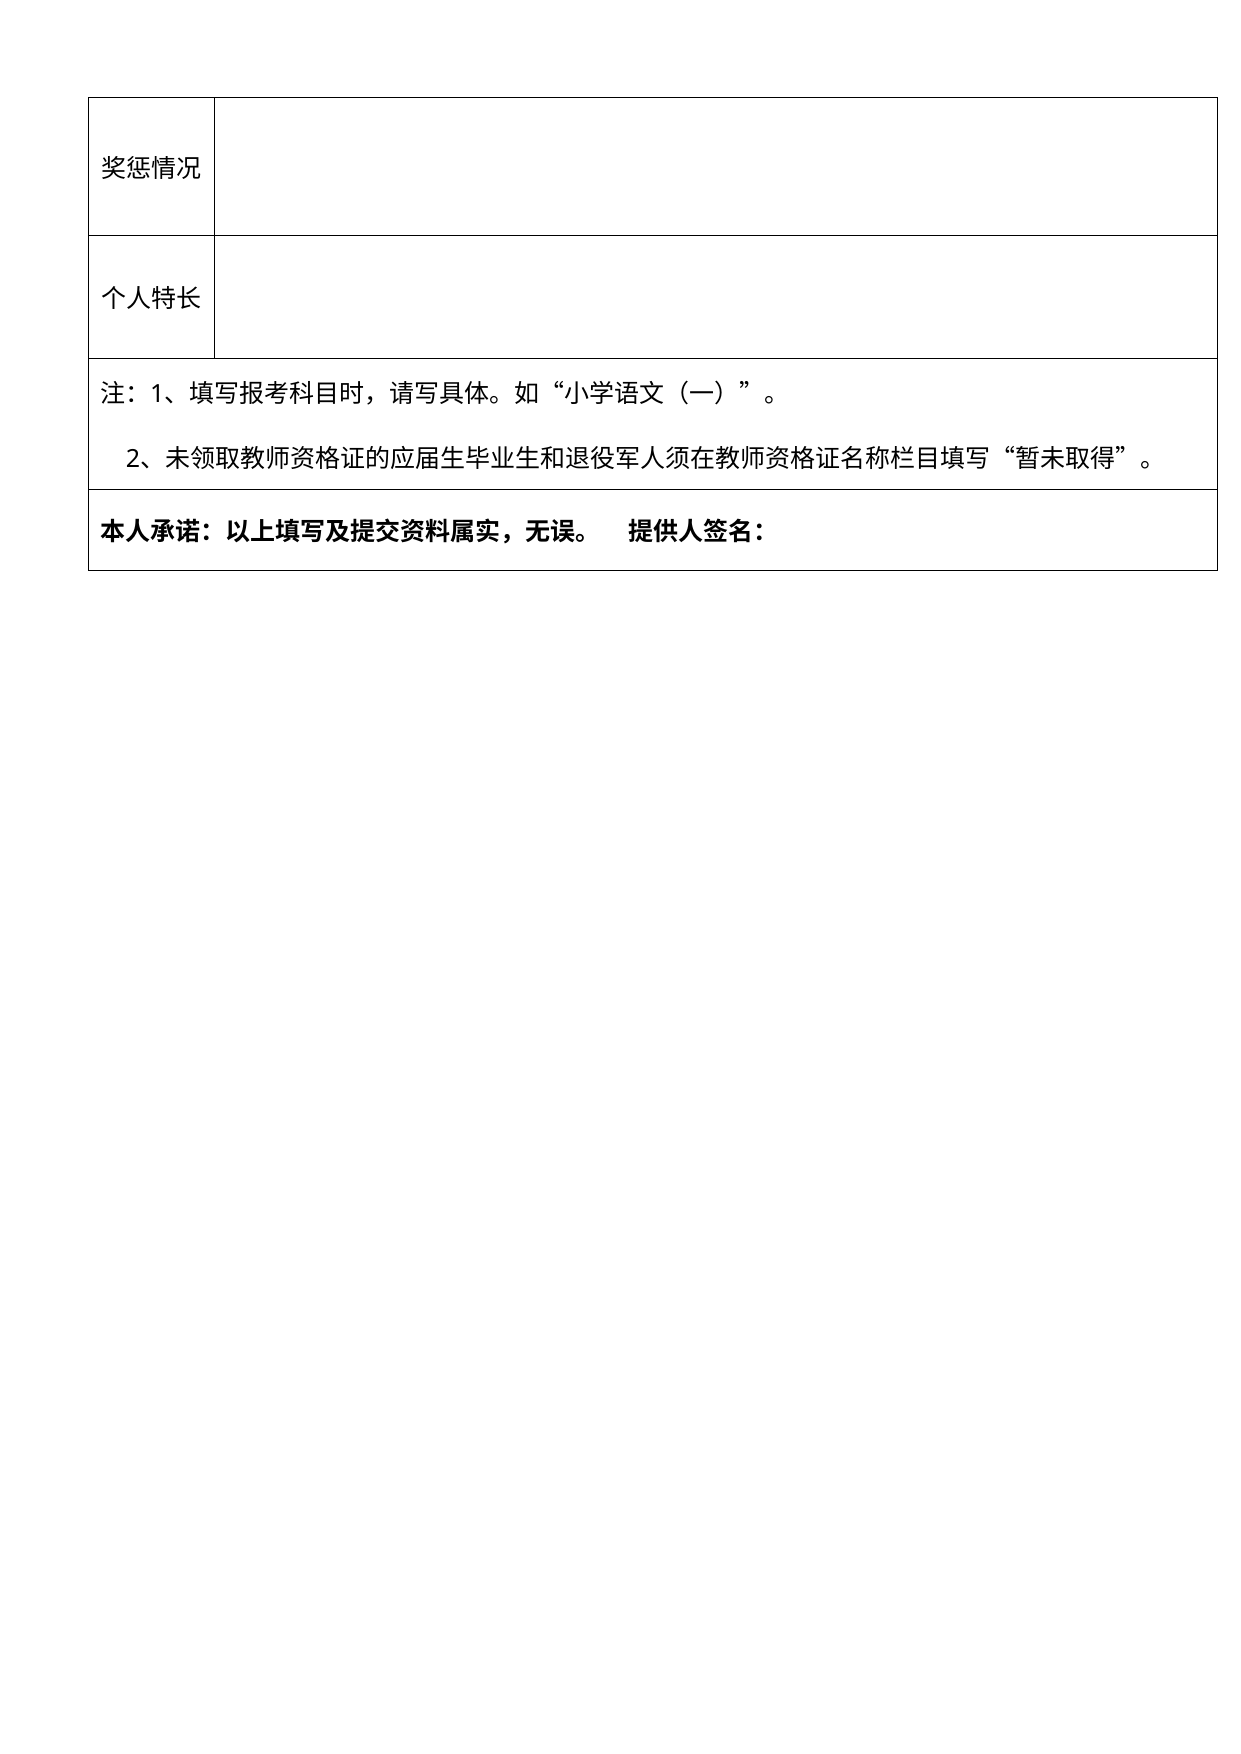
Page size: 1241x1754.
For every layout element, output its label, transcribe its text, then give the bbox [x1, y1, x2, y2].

table_cell 本人承诺：以上填写及提交资料属实，无误。 提供人签名： [89, 490, 1217, 570]
table_cell [215, 236, 1217, 358]
table_cell 注：1、填写报考科目时，请写具体。如“小学语文（一）”。 2、未领取教师资格证的应届生毕业生和退役军人须在教师资格证名称栏目填写“暂未取得”。 [89, 359, 1217, 489]
table_cell 个人特长 [89, 236, 214, 358]
table_cell 奖惩情况 [89, 98, 214, 234]
table_cell [215, 98, 1217, 234]
